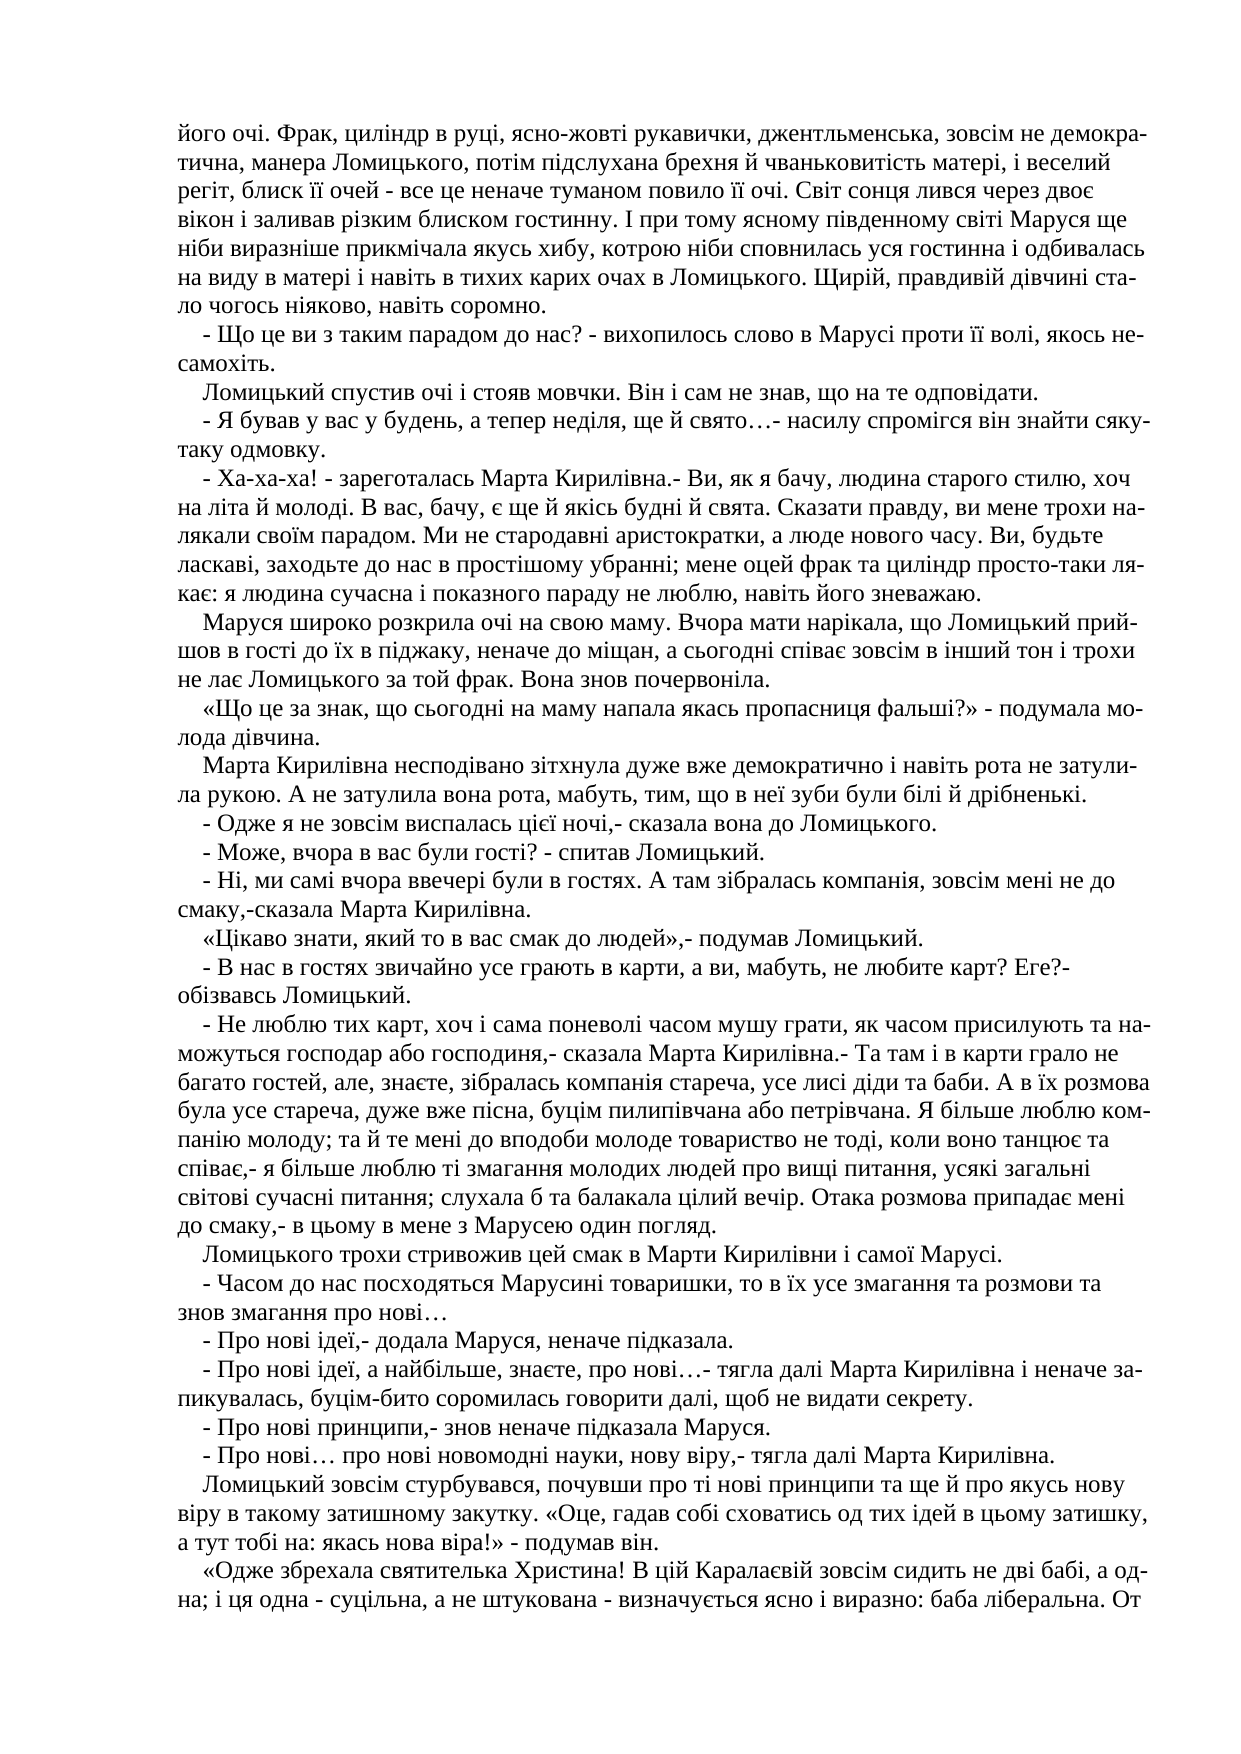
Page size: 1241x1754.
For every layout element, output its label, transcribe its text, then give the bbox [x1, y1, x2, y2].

text Маруся широко розкрила очі на свою маму. Вчора мати нарікала, що Ломицький прийшов в гості до їх в піджаку, неначе до міщан, а сьогодні співає зовсім в інший тон і трохи не лає Ломицького за той фрак. Вона знов почервоніла. [177, 607, 1152, 693]
text - Що це ви з таким парадом до нас? - вихопилось слово в Марусі проти її волі, якось несамохіть. [177, 319, 1152, 377]
text «Що це за знак, що сьогодні на маму напала якась пропасниця фальші?» - подумала молода дівчина. [177, 693, 1152, 751]
text - Може, вчора в вас були гості? - спитав Ломицький. [177, 837, 1152, 866]
text - Я бував у вас у будень, а тепер неділя, ще й свято…- насилу спромігся він знайти сяку-таку одмовку. [177, 406, 1152, 463]
text Ломицький спустив очі і стояв мовчки. Він і сам не знав, що на те одповідати. [177, 377, 1152, 406]
text - В нас в гостях звичайно усе грають в карти, а ви, мабуть, не любите карт? Еге?- обізвавсь Ломицький. [177, 952, 1152, 1009]
text - Про нові ідеї, а найбільше, знаєте, про нові…- тягла далі Марта Кирилівна і неначе запикувалась, буцім-бито соромилась говорити далі, щоб не видати секрету. [177, 1354, 1152, 1412]
text - Про нові ідеї,- додала Маруся, неначе підказала. [177, 1326, 1152, 1354]
text - Ні, ми самі вчора ввечері були в гостях. А там зібралась компанія, зовсім мені не до смаку,-сказала Марта Кирилівна. [177, 866, 1152, 923]
text - Не люблю тих карт, хоч і сама поневолі часом мушу грати, як часом присилують та наможуться господар або господиня,- сказала Марта Кирилівна.- Та там і в карти грало не багато гостей, але, знаєте, зібралась компанія стареча, усе лисі діди та баби. А в їх розмова була усе стареча, дуже вже пісна, буцім пилипівчана або петрівчана. Я більше люблю компанію молоду; та й те мені до вподоби молоде товариство не тоді, коли воно танцює та співає,- я більше люблю ті змагання молодих людей про вищі питання, усякі загальні світові сучасні питання; слухала б та балакала цілий вечір. Отака розмова припадає мені до смаку,- в цьому в мене з Марусею один погляд. [177, 1009, 1152, 1239]
text Марта Кирилівна несподівано зітхнула дуже вже демократично і навіть рота не затулила рукою. А не затулила вона рота, мабуть, тим, що в неї зуби були білі й дрібненькі. [177, 751, 1152, 808]
text - Часом до нас посходяться Марусині товаришки, то в їх усе змагання та розмови та знов змагання про нові… [177, 1268, 1152, 1326]
text - Про нові… про нові новомодні науки, нову віру,- тягла далі Марта Кирилівна. [177, 1441, 1152, 1469]
text «Цікаво знати, який то в вас смак до людей»,- подумав Ломицький. [177, 923, 1152, 952]
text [177, 1556, 1152, 1613]
text Ломицький зовсім стурбувався, почувши про ті нові принципи та ще й про якусь нову віру в такому затишному закутку. «Оце, гадав собі сховатись од тих ідей в цьому затишку, а тут тобі на: якась нова віра!» - подумав він. [177, 1469, 1152, 1556]
text - Про нові принципи,- знов неначе підказала Маруся. [177, 1412, 1152, 1441]
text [177, 118, 1152, 319]
text - Одже я не зовсім виспалась цієї ночі,- сказала вона до Ломицького. [177, 808, 1152, 837]
text - Ха-ха-ха! - зареготалась Марта Кирилівна.- Ви, як я бачу, людина старого стилю, хоч на літа й молоді. В вас, бачу, є ще й якісь будні й свята. Сказати правду, ви мене трохи налякали своїм парадом. Ми не стародавні аристократки, а люде нового часу. Ви, будьте ласкаві, заходьте до нас в простішому убранні; мене оцей фрак та циліндр просто-таки лякає: я людина сучасна і показного параду не люблю, навіть його зневажаю. [177, 463, 1152, 607]
text Ломицького трохи стривожив цей смак в Марти Кирилівни і самої Марусі. [177, 1239, 1152, 1268]
